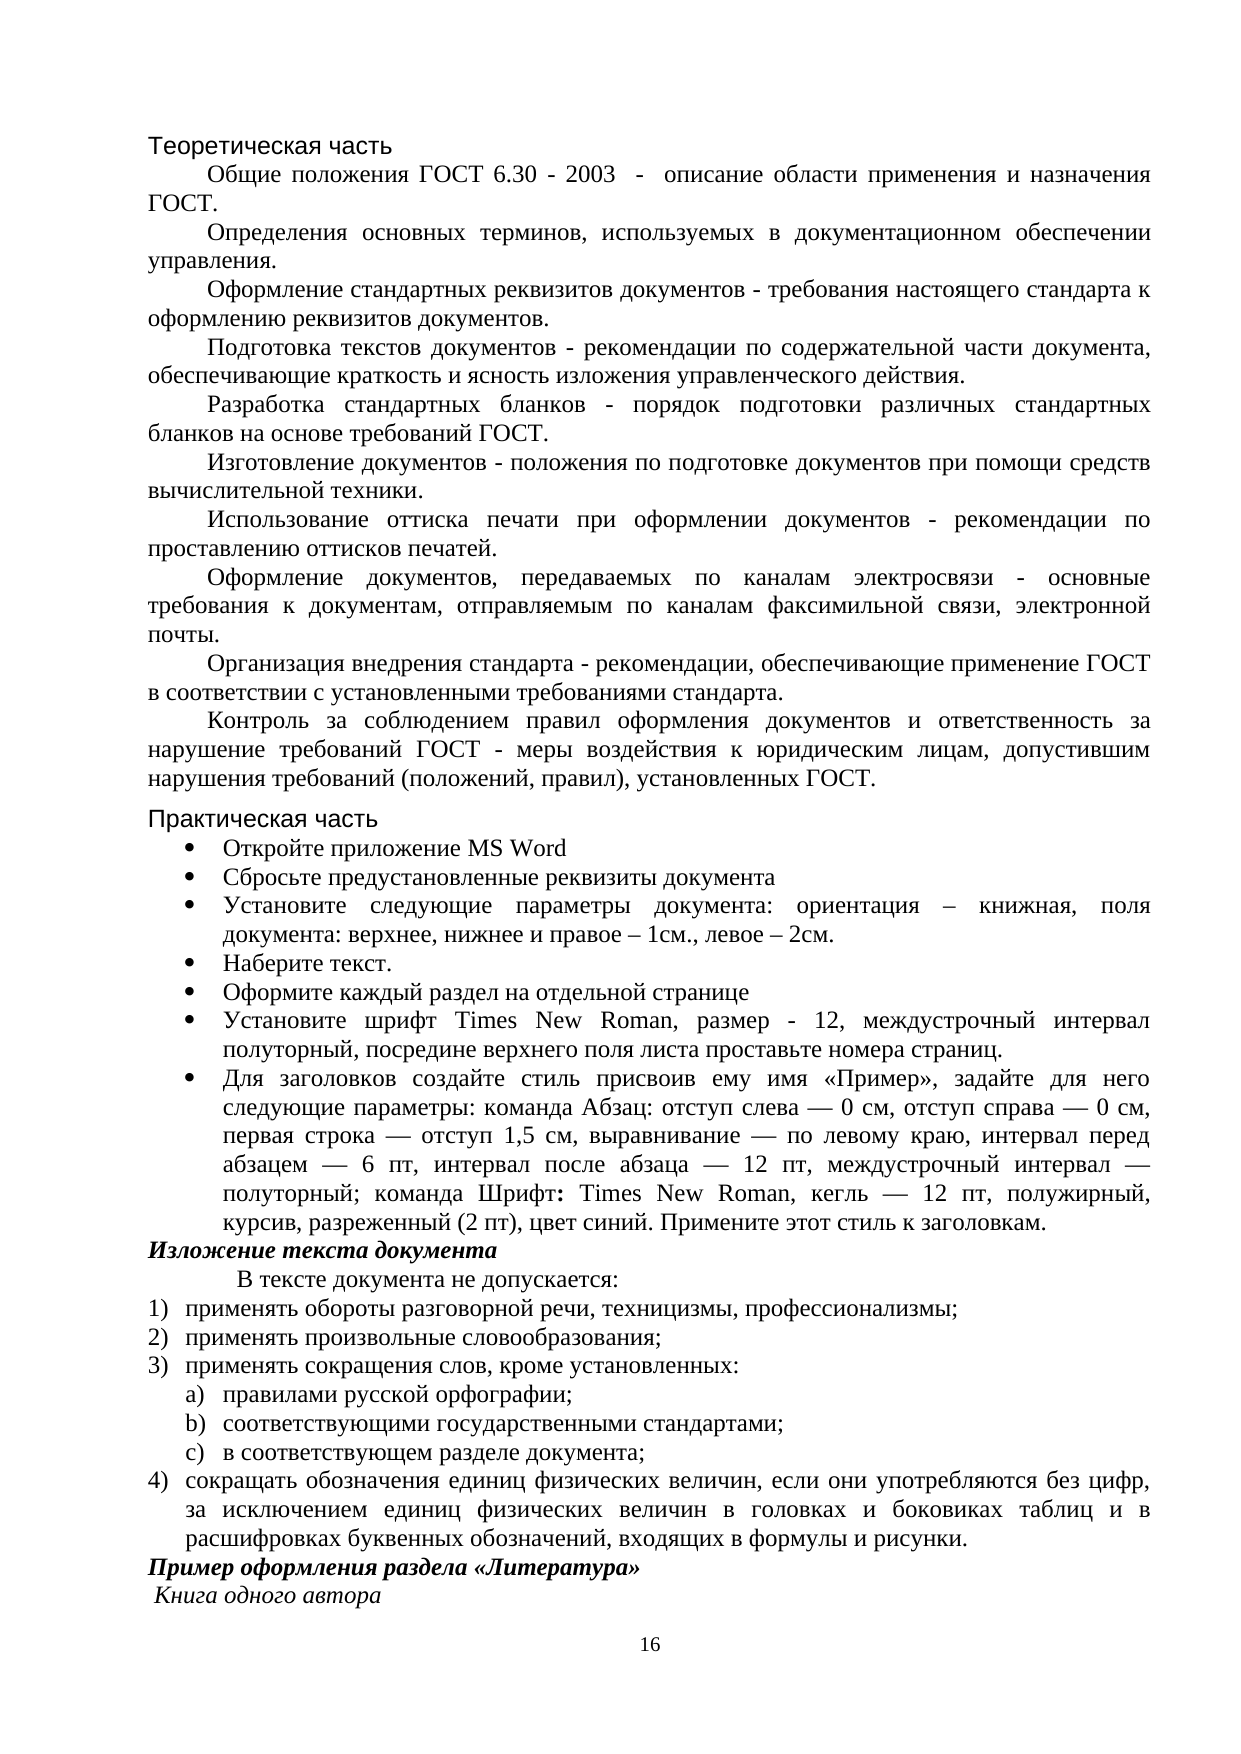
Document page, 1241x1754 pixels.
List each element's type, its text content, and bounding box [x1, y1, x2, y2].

subtitle Изложение текста документа [148, 1236, 1152, 1264]
list Сбросьте предустановленные реквизиты документа [185, 862, 1152, 891]
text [148, 131, 1152, 159]
list Установите шрифт Times New Roman, размер - 12, междустрочный интервал полуторный, посредине верхнего поля листа проставьте номера страниц. [185, 1006, 1152, 1063]
text Оформление стандартных реквизитов документов - требования настоящего стандарта к оформлению реквизитов документов. [148, 274, 1152, 332]
list применять сокращения слов, кроме установленных: [148, 1351, 1152, 1379]
list Для заголовков создайте стиль присвоив ему имя «Пример», задайте для него следующие параметры: команда Абзац: отступ слева — , отступ справа — , первая строка — отступ , выравнивание — по левому краю, интервал перед абзацем — 6 пт, интервал после абзаца — 12 пт, междустрочный интервал — полуторный; команда Шрифт: Times New Roman, кегль — 12 пт, полужирный, курсив, разреженный (2 пт), цвет синий. Примените этот стиль к заголовкам. [185, 1063, 1152, 1236]
list в соответствующем разделе документа; [185, 1437, 1152, 1466]
text Практическая часть [148, 804, 1152, 833]
subtitle Книга одного автора [148, 1581, 1152, 1609]
text Оформление документов, передаваемых по каналам электросвязи - основные требования к документам, отправляемым по каналам факсимильной связи, электронной почты. [148, 562, 1152, 648]
subtitle Пример оформления раздела «Литература» [148, 1552, 1152, 1581]
text В тексте документа не допускается: [148, 1264, 1152, 1293]
text Использование оттиска печати при оформлении документов - рекомендации по проставлению оттисков печатей. [148, 504, 1152, 562]
text Организация внедрения стандарта - рекомендации, обеспечивающие применение ГОСТ в соответствии с установленными требованиями стандарта. [148, 648, 1152, 706]
text Разработка стандартных бланков - порядок подготовки различных стандартных бланков на основе требований ГОСТ. [148, 389, 1152, 447]
list применять произвольные словообразования; [148, 1322, 1152, 1351]
text Общие положения ГОСТ 6.30 - 2003 - описание области применения и назначения ГОСТ. [148, 159, 1152, 217]
list соответствующими государственными стандартами; [185, 1408, 1152, 1437]
text Определения основных терминов, используемых в документационном обеспечении управления. [148, 217, 1152, 274]
text Контроль за соблюдением правил оформления документов и ответственность за нарушение требований ГОСТ - меры воздействия к юридическим лицам, допустившим нарушения требований (положений, правил), установленных ГОСТ. [148, 706, 1152, 792]
list Установите следующие параметры документа: ориентация – книжная, поля документа: верхнее, нижнее и правое – 1см., левое – 2см. [185, 891, 1152, 948]
list применять обороты разговорной речи, техницизмы, профессионализмы; [148, 1293, 1152, 1322]
text Подготовка текстов документов - рекомендации по содержательной части документа, обеспечивающие краткость и ясность изложения управленческого действия. [148, 332, 1152, 389]
list Откройте приложение MS Word [185, 833, 1152, 862]
list сокращать обозначения единиц физических величин, если они употребляются без цифр, за исключением единиц физических величин в головках и боковиках таблиц и в расшифровках буквенных обозначений, входящих в формулы и рисунки. [148, 1466, 1152, 1552]
text Изготовление документов - положения по подготовке документов при помощи средств вычислительной техники. [148, 447, 1152, 504]
list Наберите текст. [185, 948, 1152, 977]
list Оформите каждый раздел на отдельной странице [185, 977, 1152, 1006]
list правилами русской орфографии; [185, 1379, 1152, 1408]
